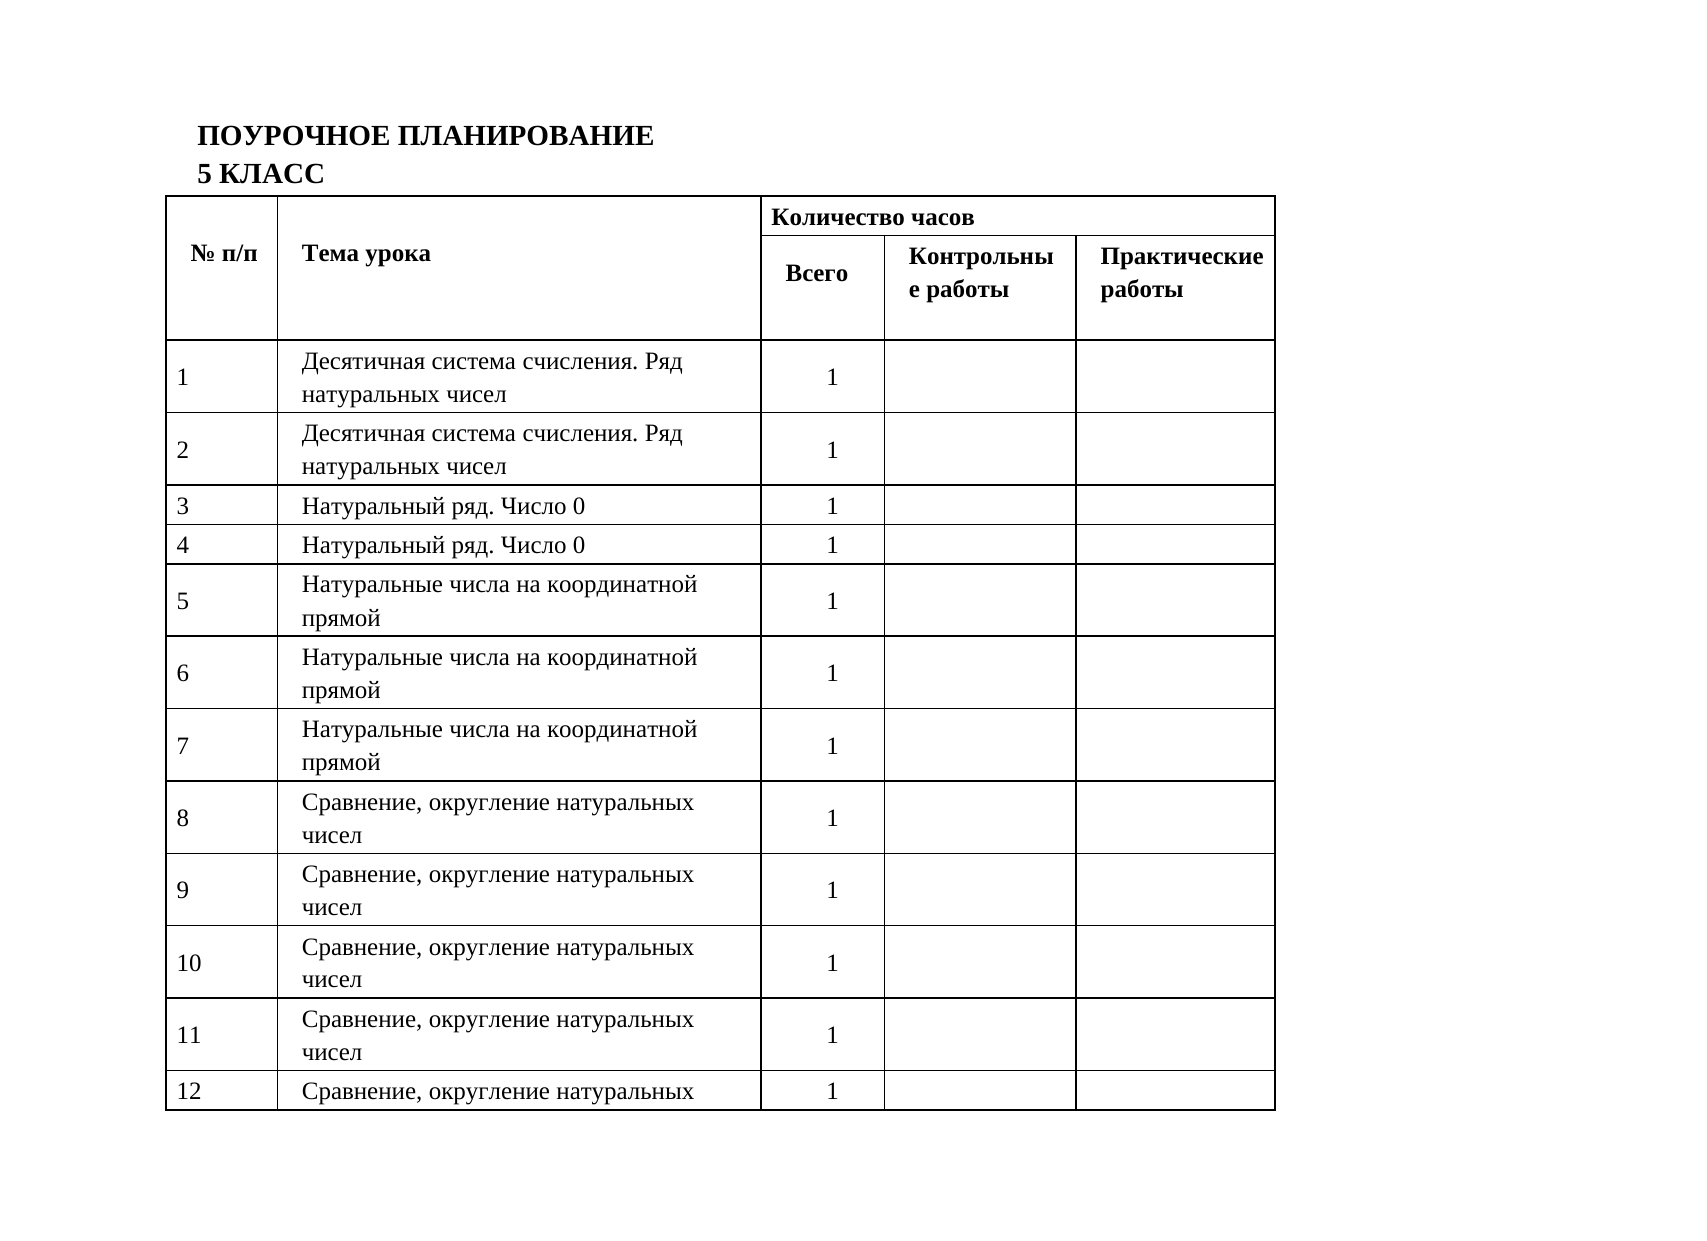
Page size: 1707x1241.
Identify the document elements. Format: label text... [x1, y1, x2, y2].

table_cell [885, 709, 1075, 780]
table_cell [1077, 486, 1274, 523]
table_cell 1 [762, 1071, 884, 1109]
table_cell 3 [167, 486, 277, 523]
table_cell Натуральные числа на координатной прямой [278, 637, 760, 708]
table_cell [885, 1071, 1075, 1109]
table_cell Десятичная система счисления. Ряд натуральных чисел [278, 413, 760, 484]
table_cell 1 [167, 341, 277, 412]
table_cell [885, 413, 1075, 484]
table_cell Сравнение, округление натуральных чисел [278, 854, 760, 925]
table_cell Сравнение, округление натуральных чисел [278, 926, 760, 997]
table_cell [885, 637, 1075, 708]
table_header Количество часов [762, 197, 1274, 234]
table_cell [1077, 341, 1274, 412]
table_cell 6 [167, 637, 277, 708]
table_header Тема урока [278, 197, 760, 339]
table_cell [1077, 565, 1274, 635]
table_cell [1077, 782, 1274, 852]
table_cell [885, 782, 1075, 852]
table_cell 4 [167, 525, 277, 563]
table_cell 1 [762, 637, 884, 708]
table_cell [885, 565, 1075, 635]
table_cell 1 [762, 565, 884, 635]
table_cell [1077, 1071, 1274, 1109]
table_cell 1 [762, 926, 884, 997]
table_cell 1 [762, 709, 884, 780]
text 5 КЛАСС [190, 157, 1618, 190]
table_cell 1 [762, 341, 884, 412]
table_cell 7 [167, 709, 277, 780]
table_cell 1 [762, 413, 884, 484]
table_cell 1 [762, 999, 884, 1069]
table_cell 1 [762, 854, 884, 925]
table_cell Натуральные числа на координатной прямой [278, 709, 760, 780]
table_cell [885, 525, 1075, 563]
table_cell Практические работы [1077, 236, 1274, 339]
table_cell 12 [167, 1071, 277, 1109]
table_cell Натуральные числа на координатной прямой [278, 565, 760, 635]
table_cell [1077, 413, 1274, 484]
table_cell 11 [167, 999, 277, 1069]
table_cell 5 [167, 565, 277, 635]
table_cell [1077, 854, 1274, 925]
table_cell Всего [762, 236, 884, 339]
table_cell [278, 1071, 760, 1109]
table_cell [1077, 525, 1274, 563]
table_cell 1 [762, 486, 884, 523]
table_cell Натуральный ряд. Число 0 [278, 525, 760, 563]
table_cell 1 [762, 525, 884, 563]
table_cell Сравнение, округление натуральных чисел [278, 782, 760, 852]
table_cell Натуральный ряд. Число 0 [278, 486, 760, 523]
table_cell 1 [762, 782, 884, 852]
table_cell [885, 341, 1075, 412]
table_cell 8 [167, 782, 277, 852]
text ПОУРОЧНОЕ ПЛАНИРОВАНИЕ [190, 118, 1618, 152]
table_cell [885, 854, 1075, 925]
table_cell [885, 999, 1075, 1069]
table_cell [1077, 637, 1274, 708]
table_cell Десятичная система счисления. Ряд натуральных чисел [278, 341, 760, 412]
table_cell 10 [167, 926, 277, 997]
table_cell Сравнение, округление натуральных чисел [278, 999, 760, 1069]
table_cell 2 [167, 413, 277, 484]
table_cell Контрольные работы [885, 236, 1075, 339]
table_cell 9 [167, 854, 277, 925]
table_cell [1077, 926, 1274, 997]
table_cell [885, 486, 1075, 523]
table_header № п/п [167, 197, 277, 339]
table_cell [1077, 709, 1274, 780]
table_cell [1077, 999, 1274, 1069]
table_cell [885, 926, 1075, 997]
